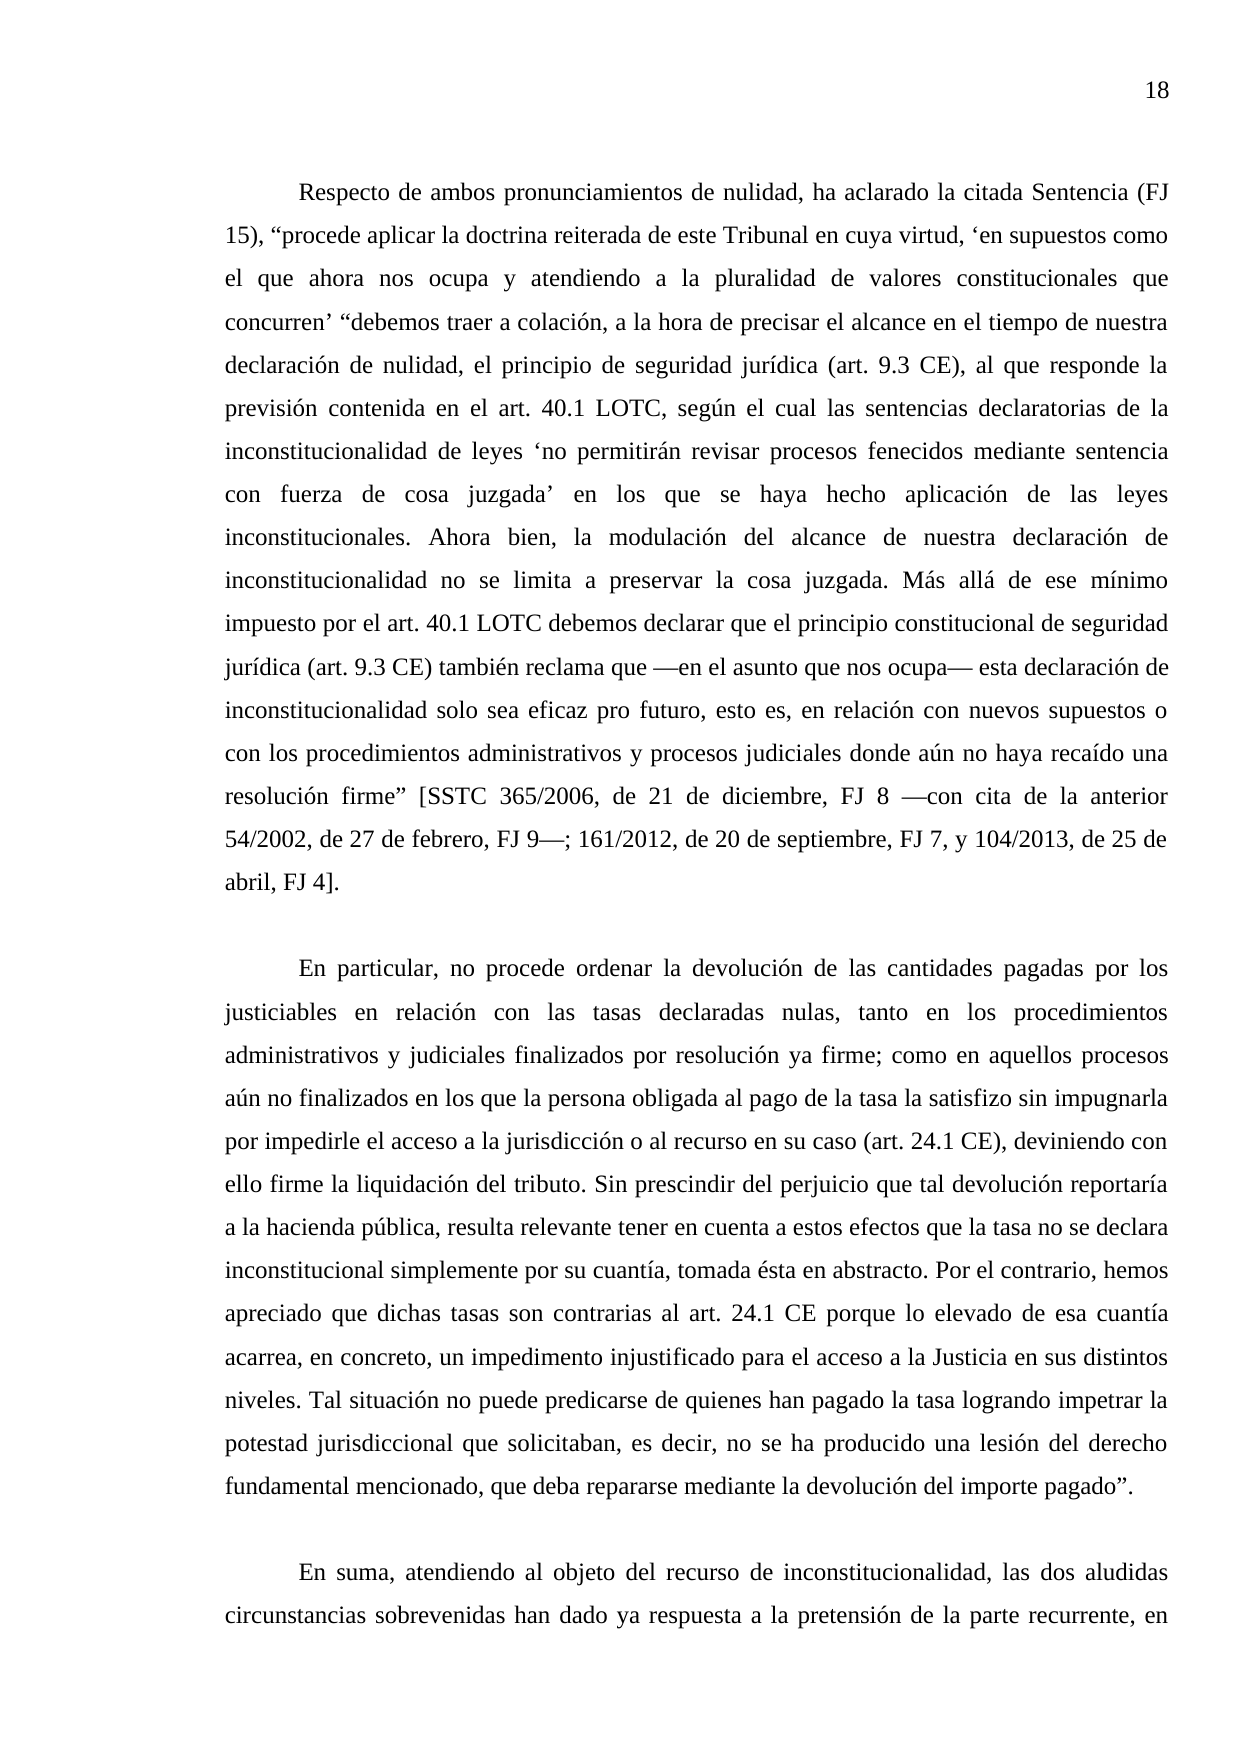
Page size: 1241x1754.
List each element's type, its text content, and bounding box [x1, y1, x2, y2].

text Respecto de ambos pronunciamientos de nulidad, ha aclarado la citada Sentencia (FJ 15), “procede aplicar la doctrina reiterada de este Tribunal en cuya virtud, ‘en supuestos como el que ahora nos ocupa y atendiendo a la pluralidad de valores constitucionales que concurren’ “debemos traer a colación, a la hora de precisar el alcance en el tiempo de nuestra declaración de nulidad, el principio de seguridad jurídica (art. 9.3 CE), al que responde la previsión contenida en el art. 40.1 LOTC, según el cual las sentencias declaratorias de la inconstitucionalidad de leyes ‘no permitirán revisar procesos fenecidos mediante sentencia con fuerza de cosa juzgada’ en los que se haya hecho aplicación de las leyes inconstitucionales. Ahora bien, la modulación del alcance de nuestra declaración de inconstitucionalidad no se limita a preservar la cosa juzgada. Más allá de ese mínimo impuesto por el art. 40.1 LOTC debemos declarar que el principio constitucional de seguridad jurídica (art. 9.3 CE) también reclama que —en el asunto que nos ocupa— esta declaración de inconstitucionalidad solo sea eficaz pro futuro, esto es, en relación con nuevos supuestos o con los procedimientos administrativos y procesos judiciales donde aún no haya recaído una resolución firme” [SSTC 365/2006, de 21 de diciembre, FJ 8 —con cita de la anterior 54/2002, de 27 de febrero, FJ 9—; 161/2012, de 20 de septiembre, FJ 7, y 104/2013, de 25 de abril, FJ 4]. [224, 177, 1169, 896]
text En particular, no procede ordenar la devolución de las cantidades pagadas por los justiciables en relación con las tasas declaradas nulas, tanto en los procedimientos administrativos y judiciales finalizados por resolución ya firme; como en aquellos procesos aún no finalizados en los que la persona obligada al pago de la tasa la satisfizo sin impugnarla por impedirle el acceso a la jurisdicción o al recurso en su caso (art. 24.1 CE), deviniendo con ello firme la liquidación del tributo. Sin prescindir del perjuicio que tal devolución reportaría a la hacienda pública, resulta relevante tener en cuenta a estos efectos que la tasa no se declara inconstitucional simplemente por su cuantía, tomada ésta en abstracto. Por el contrario, hemos apreciado que dichas tasas son contrarias al art. 24.1 CE porque lo elevado de esa cuantía acarrea, en concreto, un impedimento injustificado para el acceso a la Justicia en sus distintos niveles. Tal situación no puede predicarse de quienes han pagado la tasa logrando impetrar la potestad jurisdiccional que solicitaban, es decir, no se ha producido una lesión del derecho fundamental mencionado, que deba repararse mediante la devolución del importe pagado”. [224, 953, 1169, 1500]
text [224, 1557, 1169, 1629]
